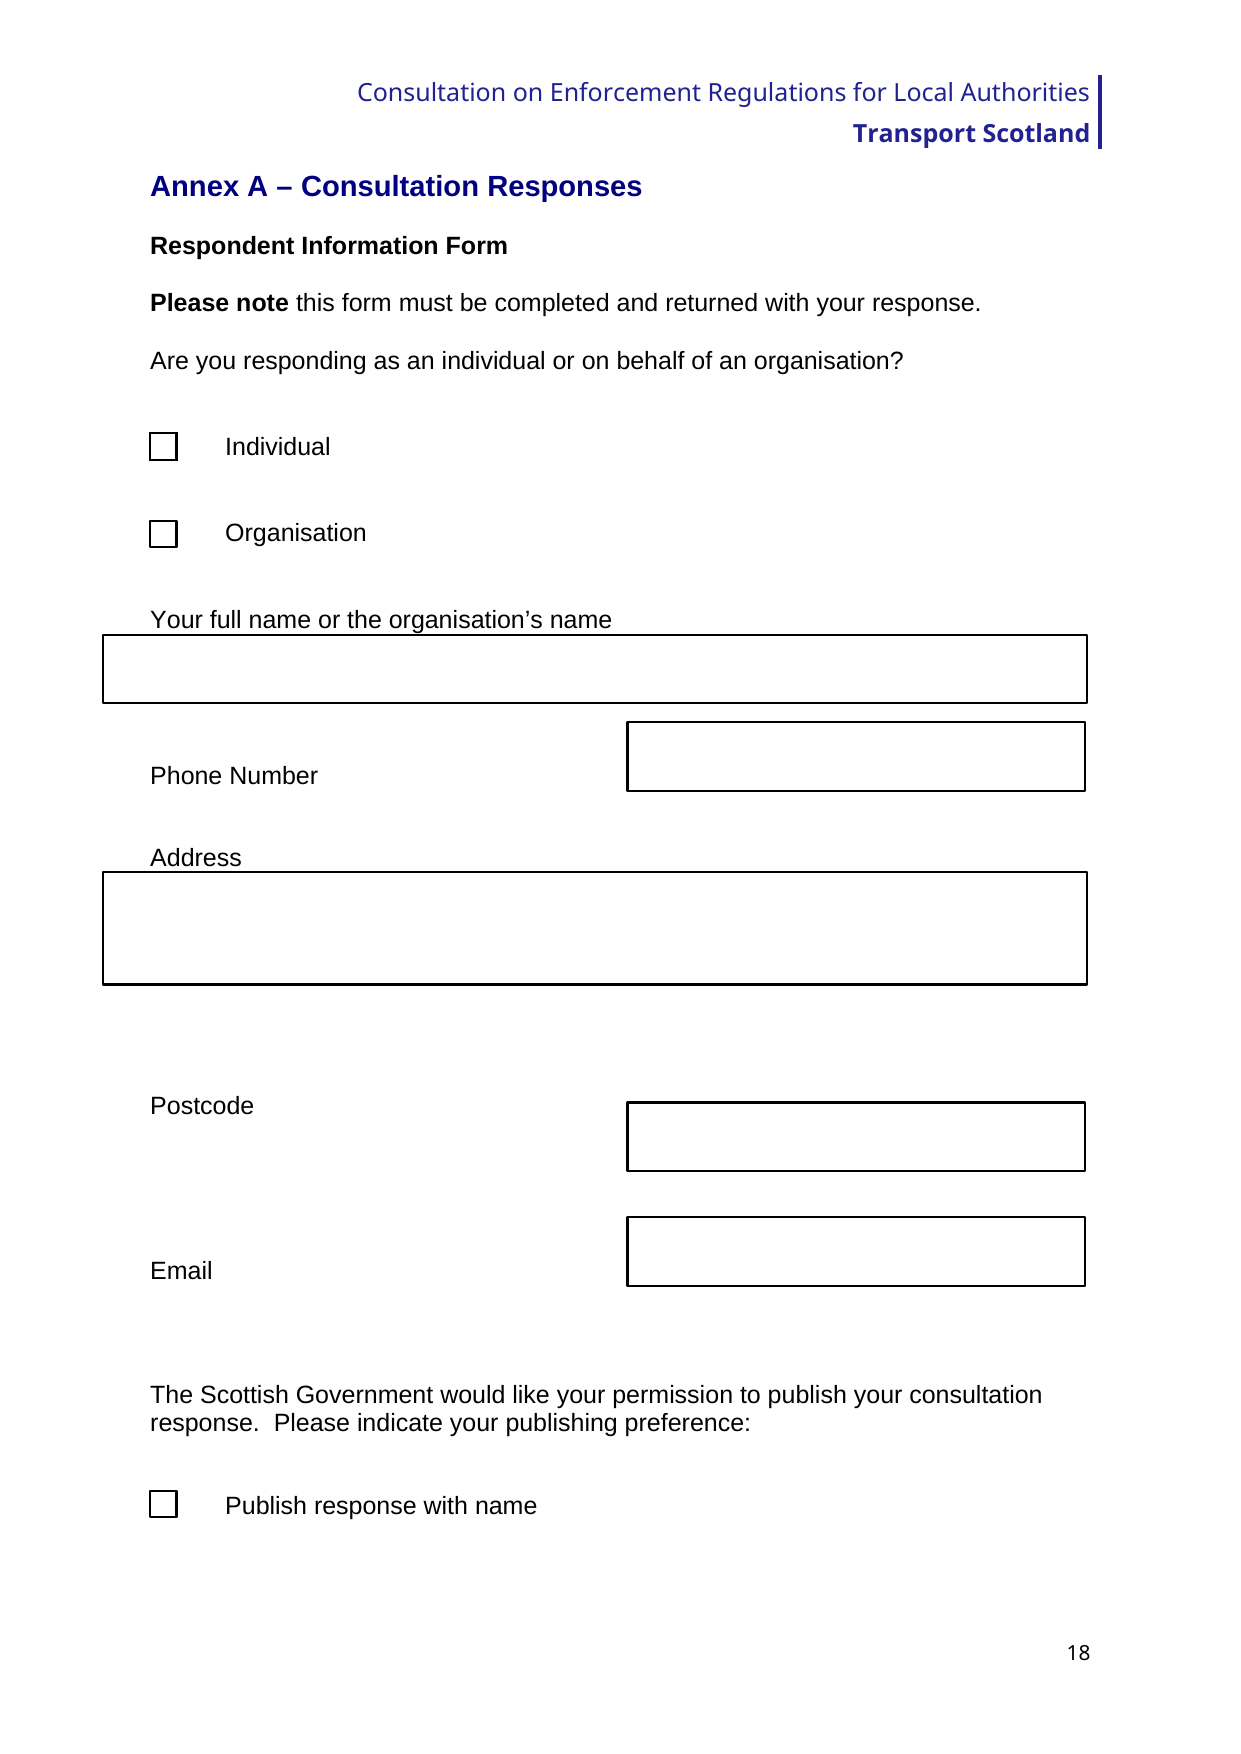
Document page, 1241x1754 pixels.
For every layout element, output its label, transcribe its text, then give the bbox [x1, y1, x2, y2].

text Phone Number [150, 761, 626, 790]
text Postcode [150, 1091, 1090, 1120]
list Please note this form must be completed and returned with your response. [150, 288, 1090, 317]
list Are you responding as an individual or on behalf of an organisation? [150, 346, 1090, 375]
subtitle Annex A – Consultation Responses [150, 169, 1090, 202]
text Publish response with name [150, 1491, 1090, 1520]
list Your full name or the organisation’s name [150, 605, 1090, 633]
list Organisation [195, 518, 1090, 547]
text Address [150, 843, 1090, 872]
list Individual [195, 432, 1090, 461]
text The Scottish Government would like your permission to publish your consultation response. Please indicate your publishing preference: [150, 1380, 1090, 1437]
list Respondent Information Form [150, 231, 1090, 260]
text Email [150, 1256, 626, 1285]
